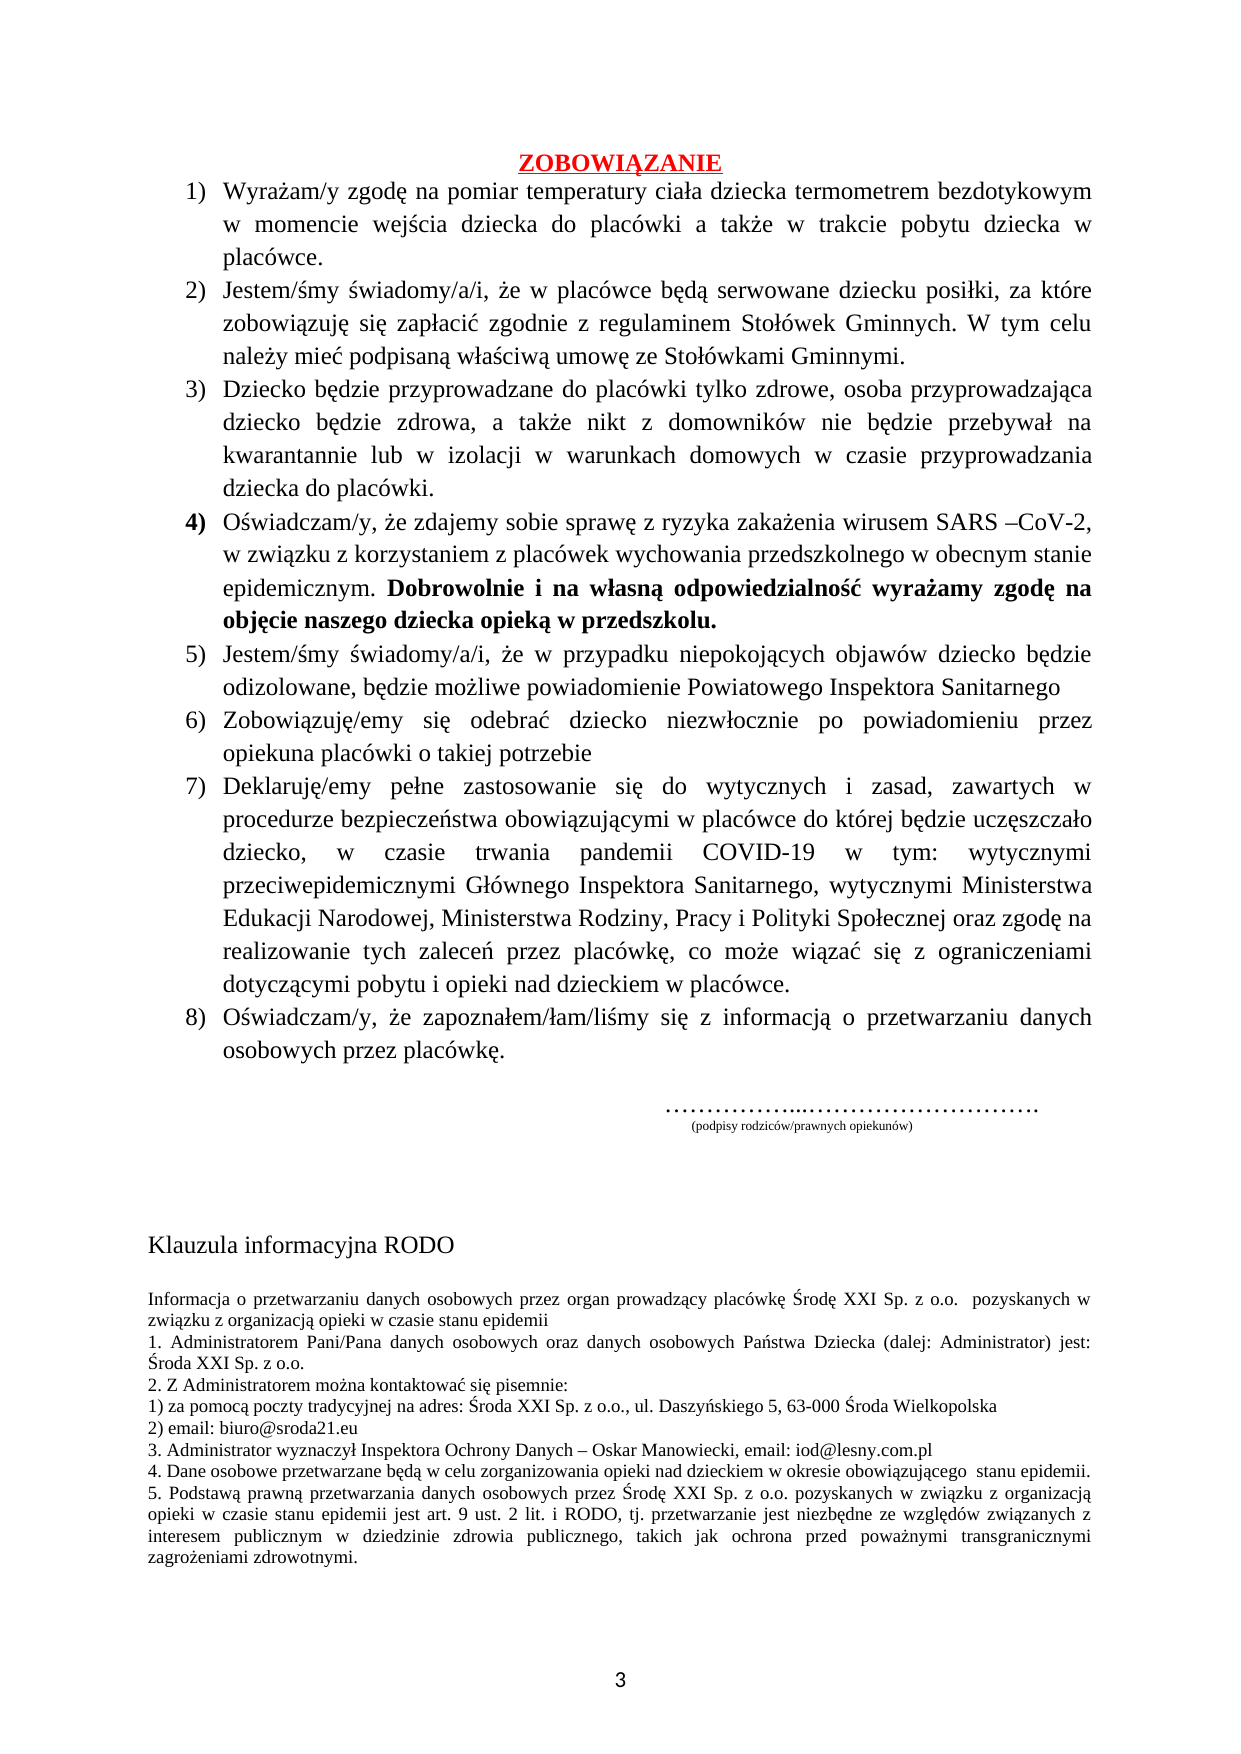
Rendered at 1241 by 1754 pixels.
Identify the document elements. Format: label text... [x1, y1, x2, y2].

text 4. Dane osobowe przetwarzane będą w celu zorganizowania opieki nad dzieckiem w okresie obowiązującego stanu epidemii. [148, 1460, 1093, 1482]
text (podpisy rodziców/prawnych opiekunów) [148, 1117, 1093, 1144]
text Klauzula informacyjna RODO [148, 1230, 1093, 1259]
text 2) email: biuro@sroda21.eu [148, 1417, 1093, 1438]
text Informacja o przetwarzaniu danych osobowych przez organ prowadzący placówkę Środę XXI Sp. z o.o. pozyskanych w związku z organizacją opieki w czasie stanu epidemii [148, 1288, 1093, 1331]
list Oświadczam/y, że zapoznałem/łam/liśmy się z informacją o przetwarzaniu danych osobowych przez placówkę. [185, 1002, 1093, 1064]
text ……………...………………………. [590, 1089, 1093, 1117]
list Dziecko będzie przyprowadzane do placówki tylko zdrowe, osoba przyprowadzająca dziecko będzie zdrowa, a także nikt z domowników nie będzie przebywał na kwarantannie lub w izolacji w warunkach domowych w czasie przyprowadzania dziecka do placówki. [185, 374, 1093, 502]
list Deklaruję/emy pełne zastosowanie się do wytycznych i zasad, zawartych w procedurze bezpieczeństwa obowiązującymi w placówce do której będzie uczęszczało dziecko, w czasie trwania pandemii COVID-19 w tym: wytycznymi przeciwepidemicznymi Głównego Inspektora Sanitarnego, wytycznymi Ministerstwa Edukacji Narodowej, Ministerstwa Rodziny, Pracy i Polityki Społecznej oraz zgodę na realizowanie tych zaleceń przez placówkę, co może wiązać się z ograniczeniami dotyczącymi pobytu i opieki nad dzieckiem w placówce. [185, 771, 1093, 998]
list Jestem/śmy świadomy/a/i, że w przypadku niepokojących objawów dziecko będzie odizolowane, będzie możliwe powiadomienie Powiatowego Inspektora Sanitarnego [185, 639, 1093, 700]
list Oświadczam/y, że zdajemy sobie sprawę z ryzyka zakażenia wirusem SARS –CoV-2, w związku z korzystaniem z placówek wychowania przedszkolnego w obecnym stanie epidemicznym. Dobrowolnie i na własną odpowiedzialność wyrażamy zgodę na objęcie naszego dziecka opieką w przedszkolu. [185, 507, 1093, 634]
text ZOBOWIĄZANIE [148, 148, 1093, 176]
text 5. Podstawą prawną przetwarzania danych osobowych przez Środę XXI Sp. z o.o. pozyskanych w związku z organizacją opieki w czasie stanu epidemii jest art. 9 ust. 2 lit. i RODO, tj. przetwarzanie jest niezbędne ze względów związanych z interesem publicznym w dziedzinie zdrowia publicznego, takich jak ochrona przed poważnymi transgranicznymi zagrożeniami zdrowotnymi. [148, 1482, 1093, 1568]
list Zobowiązuję/emy się odebrać dziecko niezwłocznie po powiadomieniu przez opiekuna placówki o takiej potrzebie [185, 705, 1093, 766]
text 3. Administrator wyznaczył Inspektora Ochrony Danych – Oskar Manowiecki, email: iod@lesny.com.pl [148, 1438, 1093, 1460]
list Wyrażam/y zgodę na pomiar temperatury ciała dziecka termometrem bezdotykowym w momencie wejścia dziecka do placówki a także w trakcie pobytu dziecka w placówce. [185, 176, 1093, 271]
list Jestem/śmy świadomy/a/i, że w placówce będą serwowane dziecku posiłki, za które zobowiązuję się zapłacić zgodnie z regulaminem Stołówek Gminnych. W tym celu należy mieć podpisaną właściwą umowę ze Stołówkami Gminnymi. [185, 275, 1093, 370]
text 1. Administratorem Pani/Pana danych osobowych oraz danych osobowych Państwa Dziecka (dalej: Administrator) jest: Środa XXI Sp. z o.o. [148, 1331, 1093, 1374]
text 2. Z Administratorem można kontaktować się pisemnie: [148, 1374, 1093, 1395]
text 1) za pomocą poczty tradycyjnej na adres: Środa XXI Sp. z o.o., ul. Daszyńskiego 5, 63-000 Środa Wielkopolska [148, 1395, 1093, 1417]
